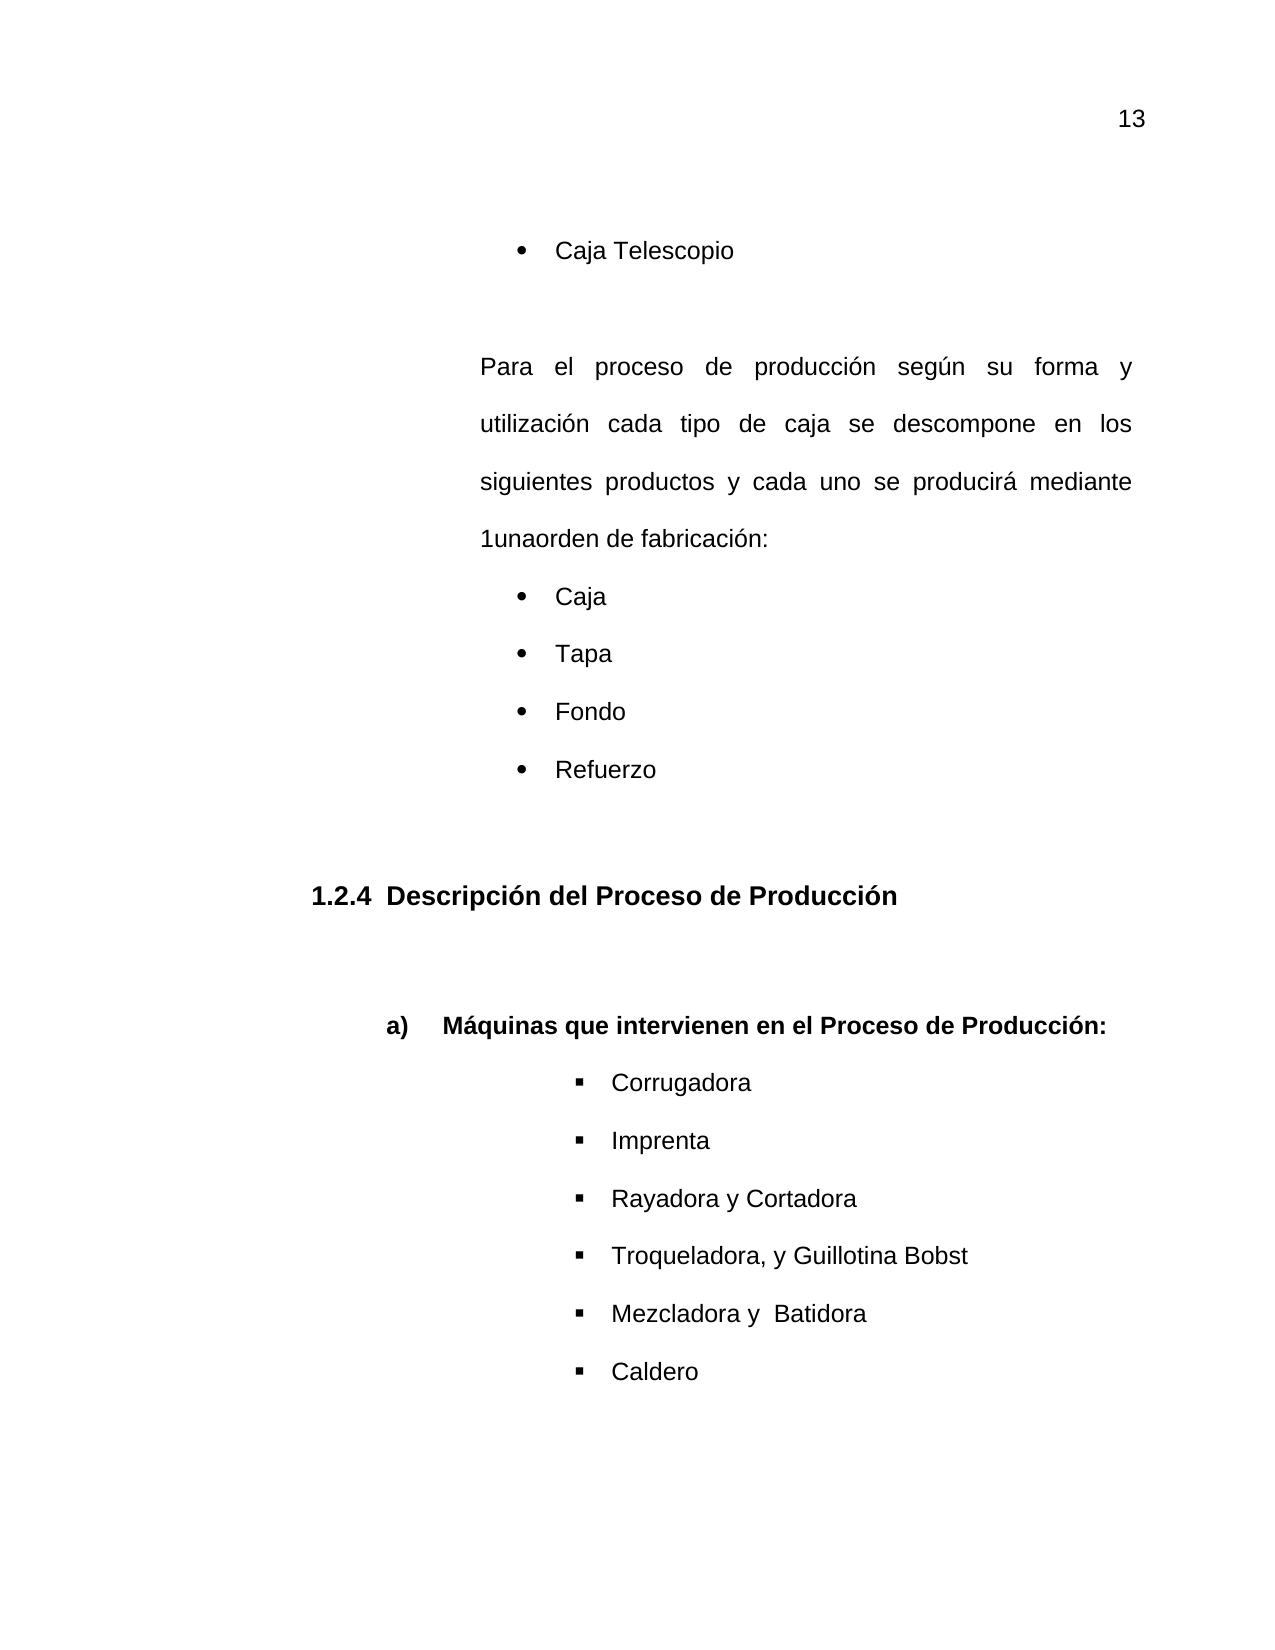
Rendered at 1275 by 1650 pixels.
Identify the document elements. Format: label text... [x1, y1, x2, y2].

list Caja Telescopio [517, 236, 1133, 265]
list Imprenta [574, 1126, 1133, 1155]
list Troqueladora, y Guillotina Bobst [574, 1241, 1133, 1270]
list Tapa [517, 639, 1133, 668]
list Máquinas que intervienen en el Proceso de Producción: [386, 1011, 1133, 1039]
list Refuerzo [517, 754, 1133, 783]
list Mezcladora y Batidora [574, 1299, 1133, 1328]
list Rayadora y Cortadora [574, 1183, 1133, 1212]
list Fondo [517, 697, 1133, 726]
list Caldero [574, 1357, 1133, 1386]
list Caja [517, 581, 1133, 610]
text Para el proceso de producción según su forma y utilización cada tipo de caja se descompone en los siguientes productos y cada uno se producirá mediante 1unaorden de fabricación: [480, 351, 1133, 553]
list Corrugadora [574, 1068, 1133, 1097]
list Descripción del Proceso de Producción [311, 880, 1133, 911]
